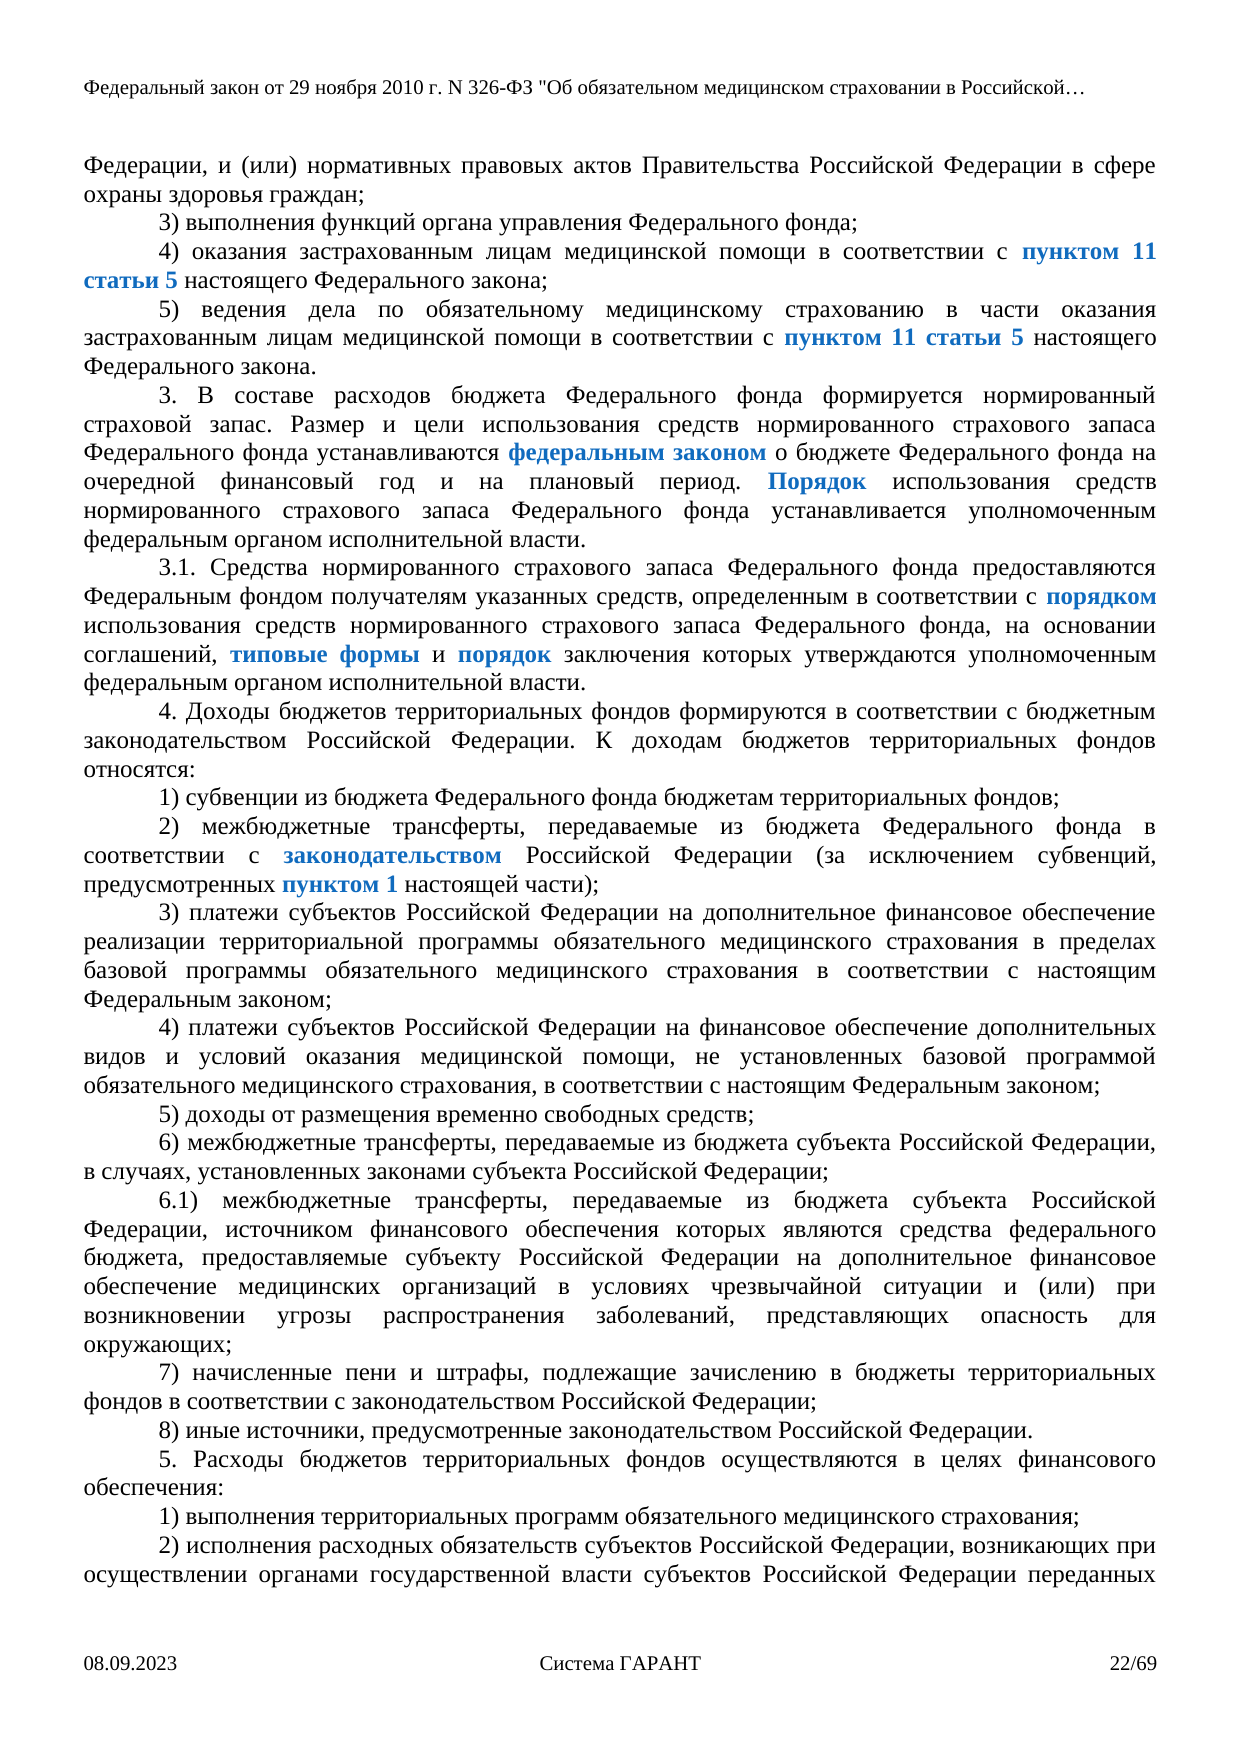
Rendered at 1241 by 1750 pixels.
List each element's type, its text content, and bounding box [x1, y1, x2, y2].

text 6.1) межбюджетные трансферты, передаваемые из бюджета субъекта Российской Федерации, источником финансового обеспечения которых являются средства федерального бюджета, предоставляемые субъекту Российской Федерации на дополнительное финансовое обеспечение медицинских организаций в условиях чрезвычайной ситуации и (или) при возникновении угрозы распространения заболеваний, представляющих опасность для окружающих; [83, 1185, 1157, 1357]
text 3.1. Средства нормированного страхового запаса Федерального фонда предоставляются Федеральным фондом получателям указанных средств, определенным в соответствии с порядком использования средств нормированного страхового запаса Федерального фонда, на основании соглашений, типовые формы и порядок заключения которых утверждаются уполномоченным федеральным органом исполнительной власти. [83, 552, 1157, 696]
text 3) платежи субъектов Российской Федерации на дополнительное финансовое обеспечение реализации территориальной программы обязательного медицинского страхования в пределах базовой программы обязательного медицинского страхования в соответствии с настоящим Федеральным законом; [83, 897, 1157, 1012]
text 1) выполнения территориальных программ обязательного медицинского страхования; [83, 1501, 1157, 1530]
text 5) ведения дела по обязательному медицинскому страхованию в части оказания застрахованным лицам медицинской помощи в соответствии с пунктом 11 статьи 5 настоящего Федерального закона. [83, 294, 1157, 380]
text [83, 1530, 1157, 1587]
text 6) межбюджетные трансферты, передаваемые из бюджета субъекта Российской Федерации, в случаях, установленных законами субъекта Российской Федерации; [83, 1127, 1157, 1185]
text 7) начисленные пени и штрафы, подлежащие зачислению в бюджеты территориальных фондов в соответствии с законодательством Российской Федерации; [83, 1357, 1157, 1415]
text 5) доходы от размещения временно свободных средств; [83, 1099, 1157, 1127]
text 3. В составе расходов бюджета Федерального фонда формируется нормированный страховой запас. Размер и цели использования средств нормированного страхового запаса Федерального фонда устанавливаются федеральным законом о бюджете Федерального фонда на очередной финансовый год и на плановый период. Порядок использования средств нормированного страхового запаса Федерального фонда устанавливается уполномоченным федеральным органом исполнительной власти. [83, 380, 1157, 552]
text 8) иные источники, предусмотренные законодательством Российской Федерации. [83, 1415, 1157, 1444]
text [83, 150, 1157, 207]
text 4. Доходы бюджетов территориальных фондов формируются в соответствии с бюджетным законодательством Российской Федерации. К доходам бюджетов территориальных фондов относятся: [83, 696, 1157, 782]
text 4) оказания застрахованным лицам медицинской помощи в соответствии с пунктом 11 статьи 5 настоящего Федерального закона; [83, 236, 1157, 294]
text 5. Расходы бюджетов территориальных фондов осуществляются в целях финансового обеспечения: [83, 1444, 1157, 1501]
text 3) выполнения функций органа управления Федерального фонда; [83, 207, 1157, 236]
text 1) субвенции из бюджета Федерального фонда бюджетам территориальных фондов; [83, 782, 1157, 811]
text 2) межбюджетные трансферты, передаваемые из бюджета Федерального фонда в соответствии с законодательством Российской Федерации (за исключением субвенций, предусмотренных пунктом 1 настоящей части); [83, 811, 1157, 897]
text 4) платежи субъектов Российской Федерации на финансовое обеспечение дополнительных видов и условий оказания медицинской помощи, не установленных базовой программой обязательного медицинского страхования, в соответствии с настоящим Федеральным законом; [83, 1012, 1157, 1099]
